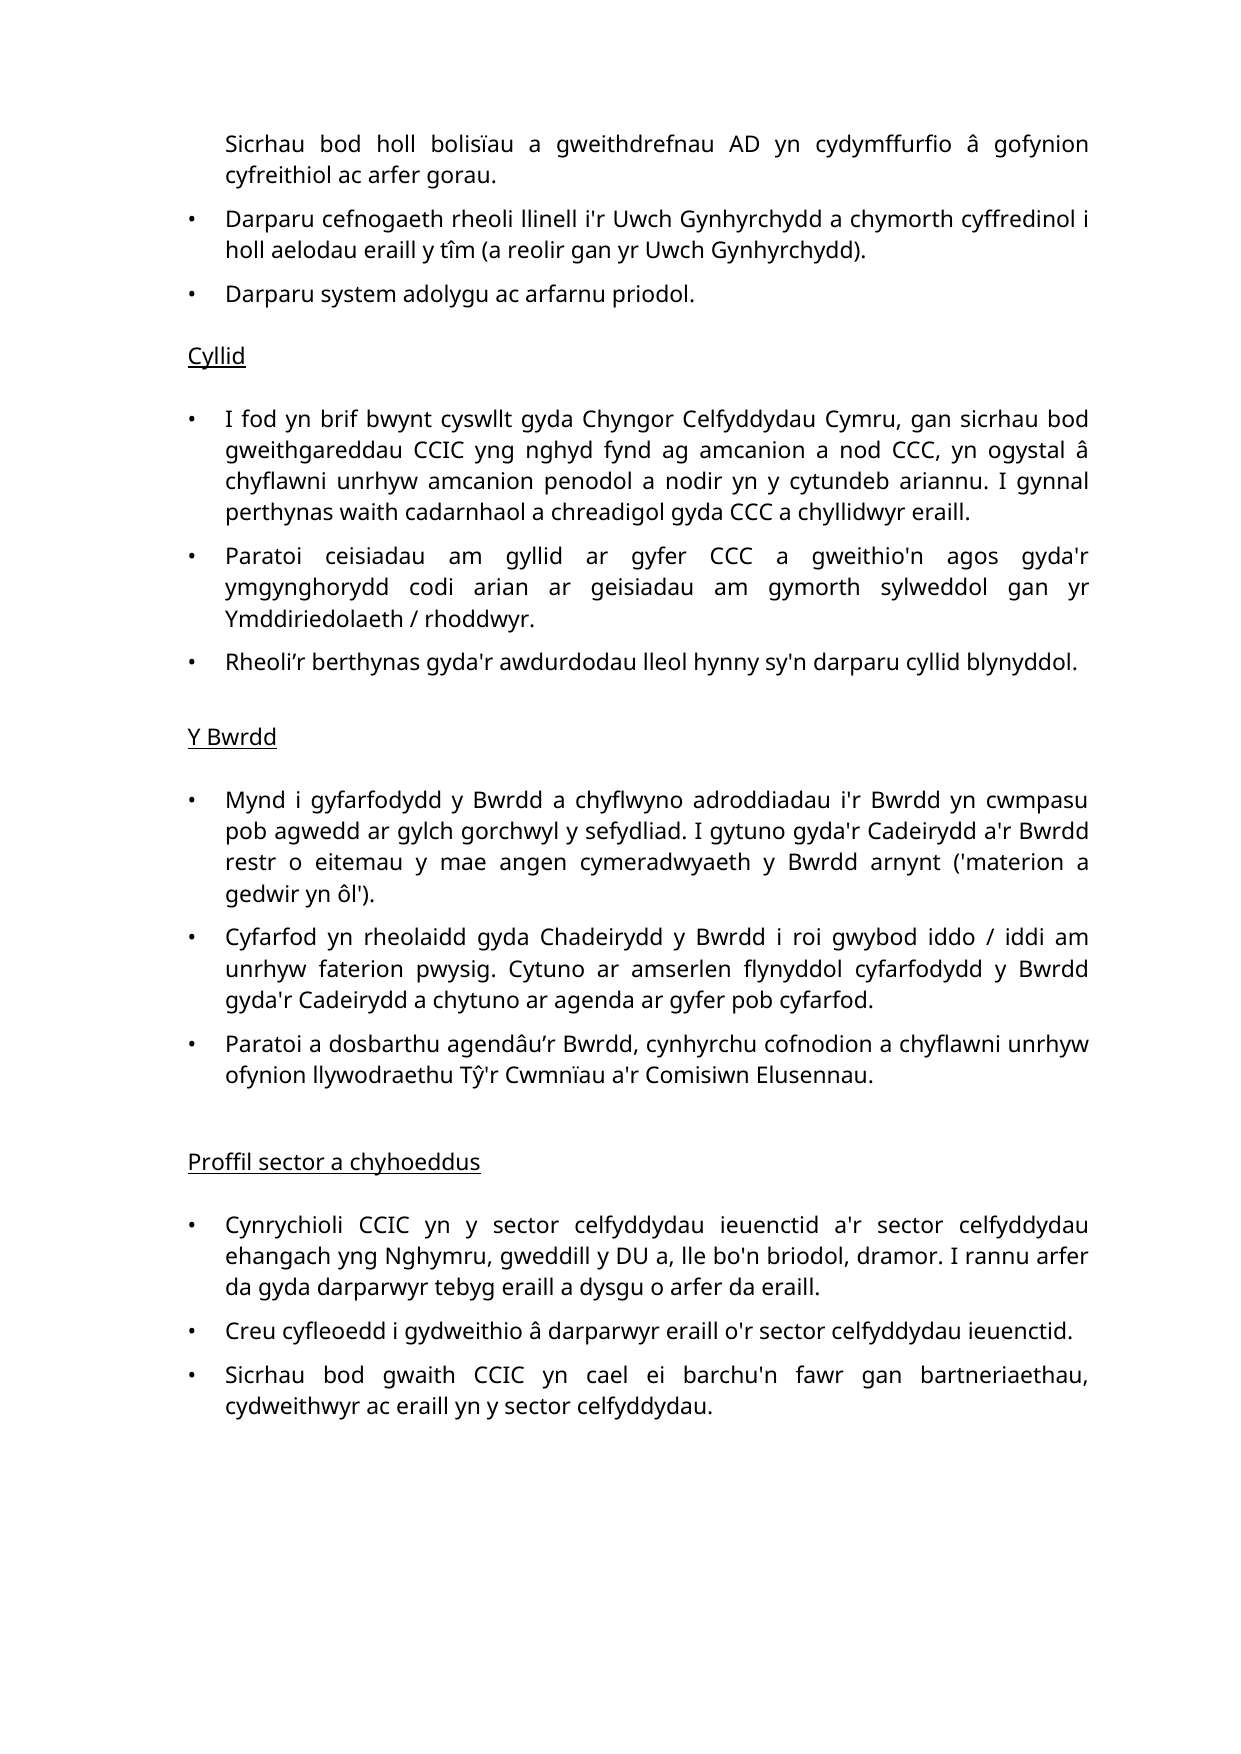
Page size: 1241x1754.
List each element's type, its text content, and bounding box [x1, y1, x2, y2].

text Proffil sector a chyhoeddus [187, 1146, 1090, 1177]
text • Cyfarfod yn rheolaidd gyda Chadeirydd y Bwrdd i roi gwybod iddo / iddi am unrhyw faterion pwysig. Cytuno ar amserlen flynyddol cyfarfodydd y Bwrdd gyda'r Cadeirydd a chytuno ar agenda ar gyfer pob cyfarfod. [187, 921, 1090, 1015]
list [187, 127, 1090, 190]
text Cyllid [187, 340, 1090, 371]
text • I fod yn brif bwynt cyswllt gyda Chyngor Celfyddydau Cymru, gan sicrhau bod gweithgareddau CCIC yng nghyd fynd ag amcanion a nod CCC, yn ogystal â chyflawni unrhyw amcanion penodol a nodir yn y cytundeb ariannu. I gynnal perthynas waith cadarnhaol a chreadigol gyda CCC a chyllidwyr eraill. [187, 402, 1090, 527]
text • Creu cyfleoedd i gydweithio â darparwyr eraill o'r sector celfyddydau ieuenctid. [187, 1315, 1090, 1346]
text • Cynrychioli CCIC yn y sector celfyddydau ieuenctid a'r sector celfyddydau ehangach yng Nghymru, gweddill y DU a, lle bo'n briodol, dramor. I rannu arfer da gyda darparwyr tebyg eraill a dysgu o arfer da eraill. [187, 1209, 1090, 1302]
text • Paratoi ceisiadau am gyllid ar gyfer CCC a gweithio'n agos gyda'r ymgynghorydd codi arian ar geisiadau am gymorth sylweddol gan yr Ymddiriedolaeth / rhoddwyr. [187, 540, 1090, 634]
text • Paratoi a dosbarthu agendâu’r Bwrdd, cynhyrchu cofnodion a chyflawni unrhyw ofynion llywodraethu Tŷ'r Cwmnïau a'r Comisiwn Elusennau. [187, 1027, 1090, 1090]
list • Darparu system adolygu ac arfarnu priodol. [187, 277, 1090, 309]
text Y Bwrdd [187, 721, 1090, 752]
list • Darparu cefnogaeth rheoli llinell i'r Uwch Gynhyrchydd a chymorth cyffredinol i holl aelodau eraill y tîm (a reolir gan yr Uwch Gynhyrchydd). [187, 202, 1090, 265]
text • Rheoli’r berthynas gyda'r awdurdodau lleol hynny sy'n darparu cyllid blynyddol. [187, 646, 1090, 677]
text • Mynd i gyfarfodydd y Bwrdd a chyflwyno adroddiadau i'r Bwrdd yn cwmpasu pob agwedd ar gylch gorchwyl y sefydliad. I gytuno gyda'r Cadeirydd a'r Bwrdd restr o eitemau y mae angen cymeradwyaeth y Bwrdd arnynt ('materion a gedwir yn ôl'). [187, 784, 1090, 909]
text • Sicrhau bod gwaith CCIC yn cael ei barchu'n fawr gan bartneriaethau, cydweithwyr ac eraill yn y sector celfyddydau. [187, 1359, 1090, 1421]
